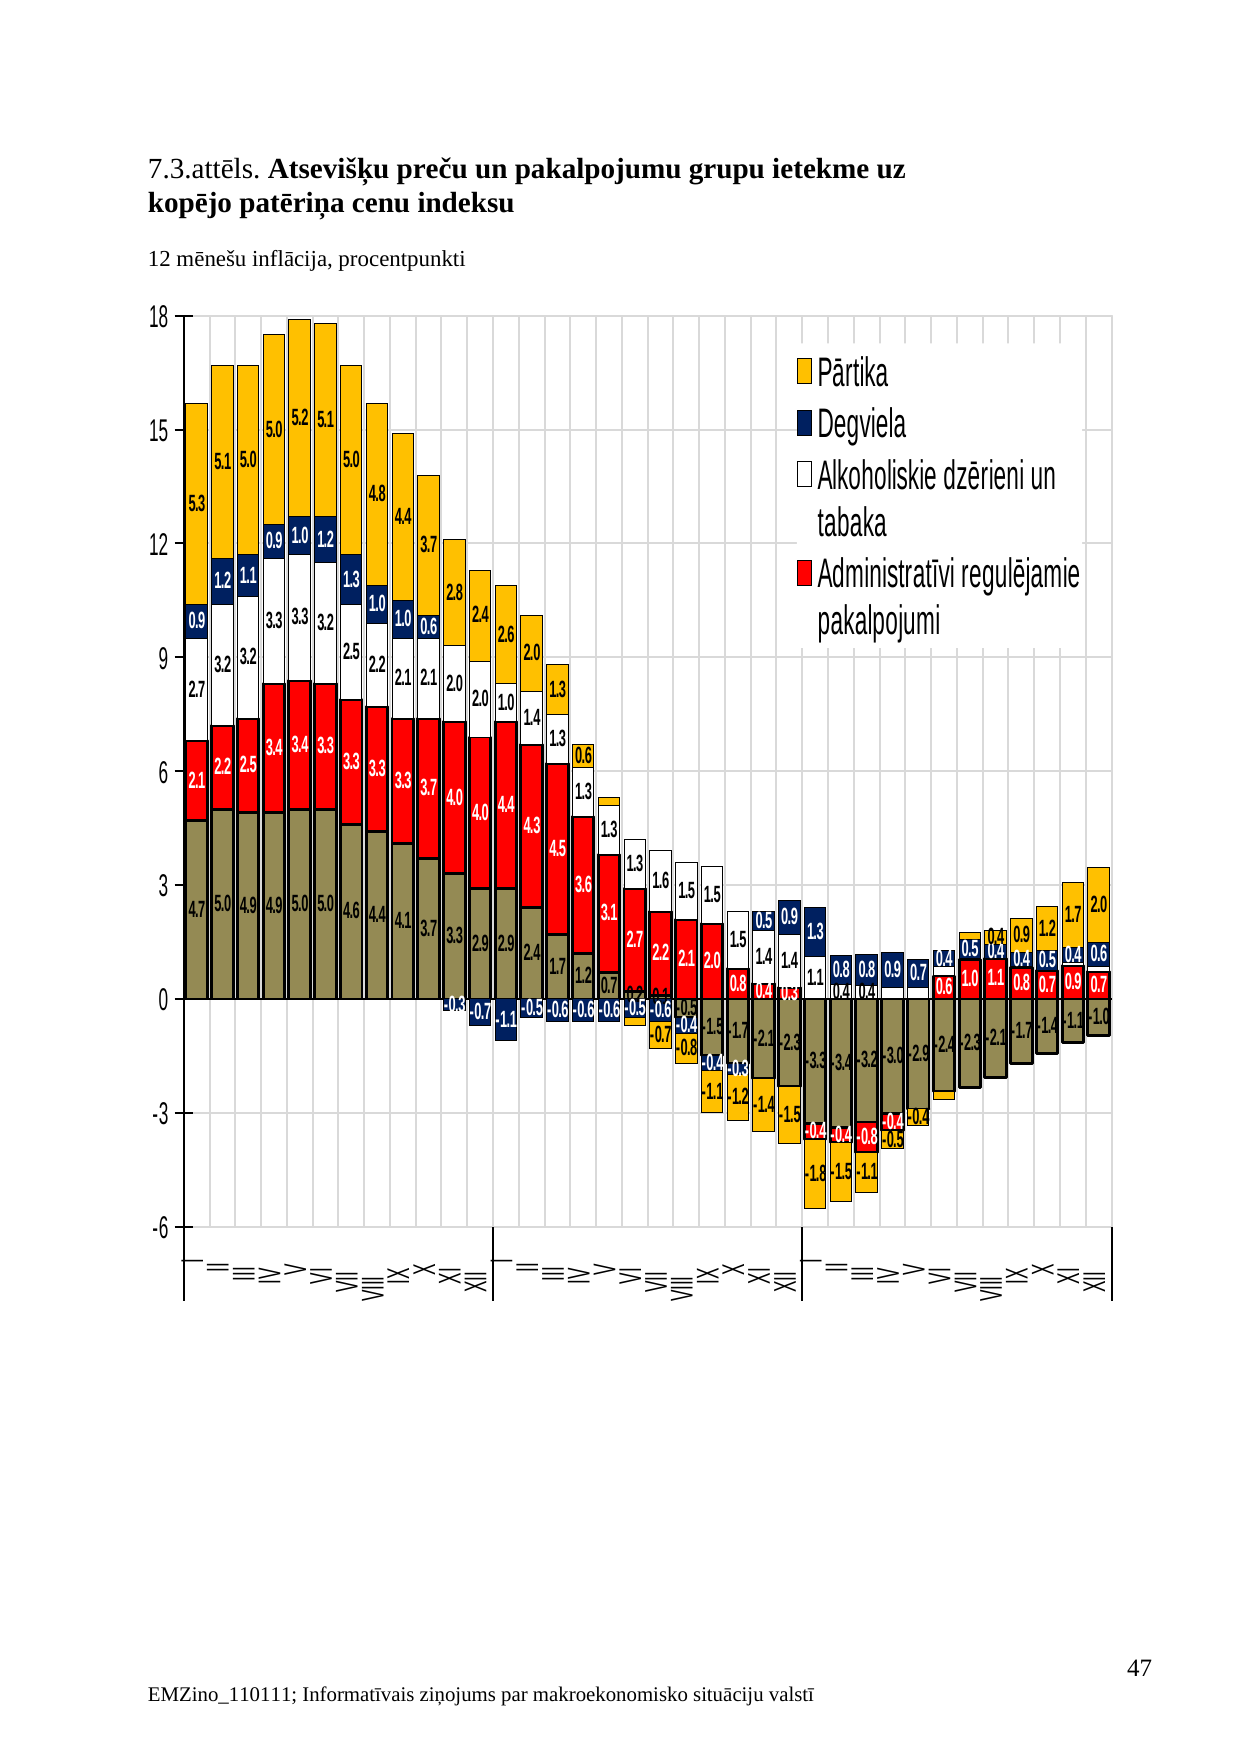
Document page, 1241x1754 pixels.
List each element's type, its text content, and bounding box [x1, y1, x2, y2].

subtitle 7.3.attēls. Atsevišķu preču un pakalpojumu grupu ietekme uz kopējo patēriņa cenu indeksu [148, 152, 916, 219]
text 12 mēnešu inflācija, procentpunkti [148, 245, 1152, 271]
